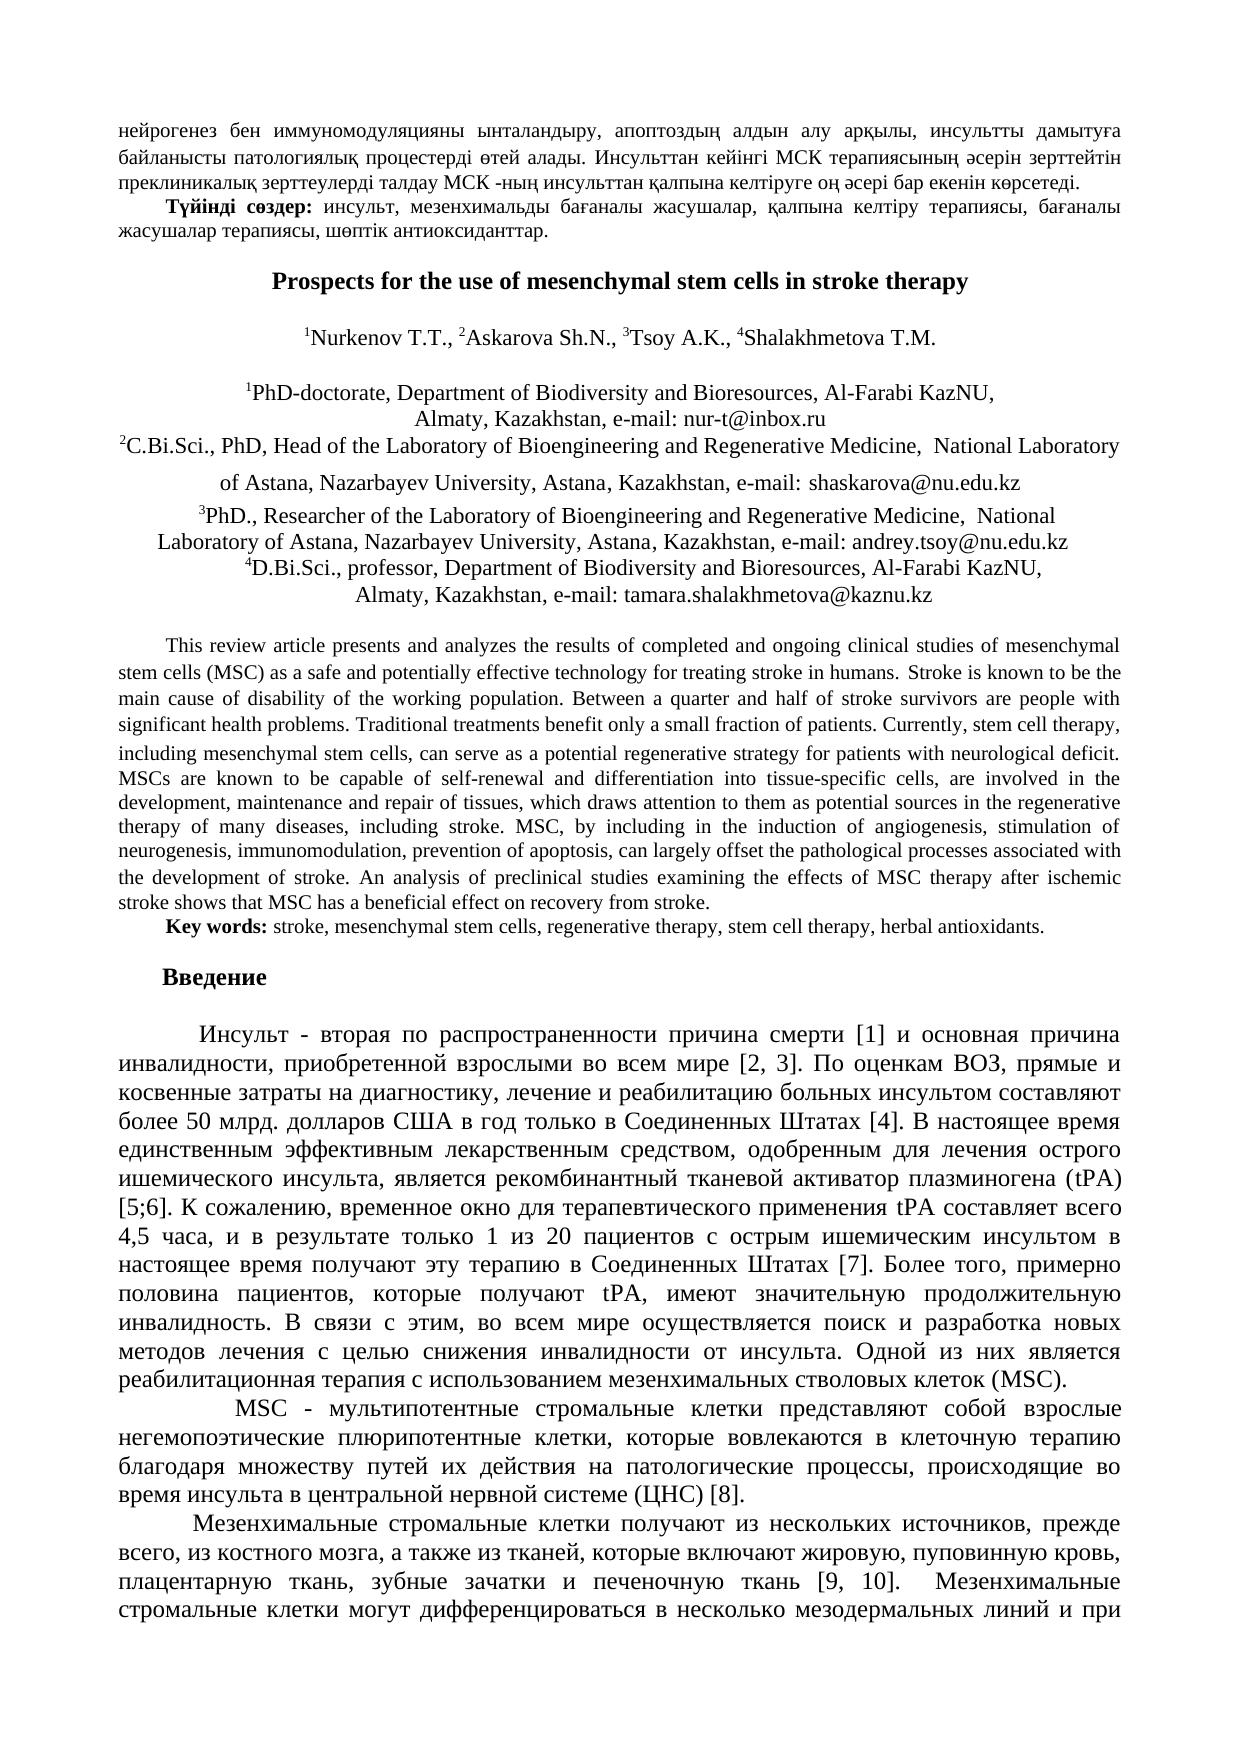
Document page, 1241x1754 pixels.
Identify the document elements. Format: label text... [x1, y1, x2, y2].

text Введение [118, 962, 1122, 991]
text 2C.Bi.Sci., PhD, Head of the Laboratory of Bioengineering and Regenerative Medicine, National Laboratory of Astana, Nazarbayev University, Astana, Kazakhstan, e-mail: shaskarova@nu.edu.kz [118, 432, 1122, 497]
text Almaty, Kazakhstan, e-mail: tamara.shalakhmetova@kaznu.kz [118, 581, 1122, 607]
text Almaty, Kazakhstan, e-mail: nur-t@inbox.ru [118, 405, 1122, 432]
text Prospects for the use of mesenchymal stem cells in stroke therapy [118, 266, 1122, 295]
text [118, 118, 1122, 194]
text 4D.Bi.Sci., professor, Department of Biodiversity and Bioresources, Al-Farabi KazNU, [118, 554, 1122, 581]
text This review article presents and analyzes the results of completed and ongoing clinical studies of mesenchymal stem cells (MSC) as a safe and potentially effective technology for treating stroke in humans. Stroke is known to be the main cause of disability of the working population. Between a quarter and half of stroke survivors are people with significant health problems. Traditional treatments benefit only a small fraction of patients. Currently, stem cell therapy, including mesenchymal stem cells, can serve as a potential regenerative strategy for patients with neurological deficit. MSCs are known to be capable of self-renewal and differentiation into tissue-specific cells, are involved in the development, maintenance and repair of tissues, which draws attention to them as potential sources in the regenerative therapy of many diseases, including stroke. MSC, by including in the induction of angiogenesis, stimulation of neurogenesis, immunomodulation, prevention of apoptosis, can largely offset the pathological processes associated with the development of stroke. An analysis of preclinical studies examining the effects of MSC therapy after ischemic stroke shows that MSC has a beneficial effect on recovery from stroke. [118, 633, 1122, 914]
text 1PhD-doctorate, Department of Biodiversity and Bioresources, Al-Farabi KazNU, [118, 379, 1122, 405]
text Түйінді сөздер: инсульт, мезенхимальды бағаналы жасушалар, қалпына келтіру терапиясы, бағаналы жасушалар терапиясы, шөптік антиоксиданттар. [118, 194, 1122, 242]
text Key words: stroke, mesenchymal stem cells, regenerative therapy, stem cell therapy, herbal antioxidants. [118, 914, 1122, 938]
text 3PhD., Researcher of the Laboratory of Bioengineering and Regenerative Medicine, National Laboratory of Astana, Nazarbayev University, Astana, Kazakhstan, e-mail: andrey.tsoy@nu.edu.kz [118, 502, 1107, 554]
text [118, 1508, 1122, 1623]
text Инсульт - вторая по распространенности причина смерти [1] и основная причина инвалидности, приобретенной взрослыми во всем мире [2, 3]. По оценкам ВОЗ, прямые и косвенные затраты на диагностику, лечение и реабилитацию больных инсультом составляют более 50 млрд. долларов США в год только в Соединенных Штатах [4]. В настоящее время единственным эффективным лекарственным средством, одобренным для лечения острого ишемического инсульта, является рекомбинантный тканевой активатор плазминогена (tPA) [5;6]. К сожалению, временное окно для терапевтического применения tPA составляет всего 4,5 часа, и в результате только 1 из 20 пациентов с острым ишемическим инсультом в настоящее время получают эту терапию в Соединенных Штатах [7]. Более того, примерно половина пациентов, которые получают tPA, имеют значительную продолжительную инвалидность. В связи с этим, во всем мире осуществляется поиск и разработка новых методов лечения с целью снижения инвалидности от инсульта. Одной из них является реабилитационная терапия с использованием мезенхимальных стволовых клеток (MSC). [118, 1019, 1122, 1393]
text 1Nurkenov T.T., 2Askarova Sh.N., 3Tsoy A.K., 4Shalakhmetova T.M. [118, 324, 1122, 350]
text MSC - мультипотентные стромальные клетки представляют собой взрослые негемопоэтические плюрипотентные клетки, которые вовлекаются в клеточную терапию благодаря множеству путей их действия на патологические процессы, происходящие во время инсульта в центральной нервной системе (ЦНС) [8]. [118, 1393, 1122, 1508]
